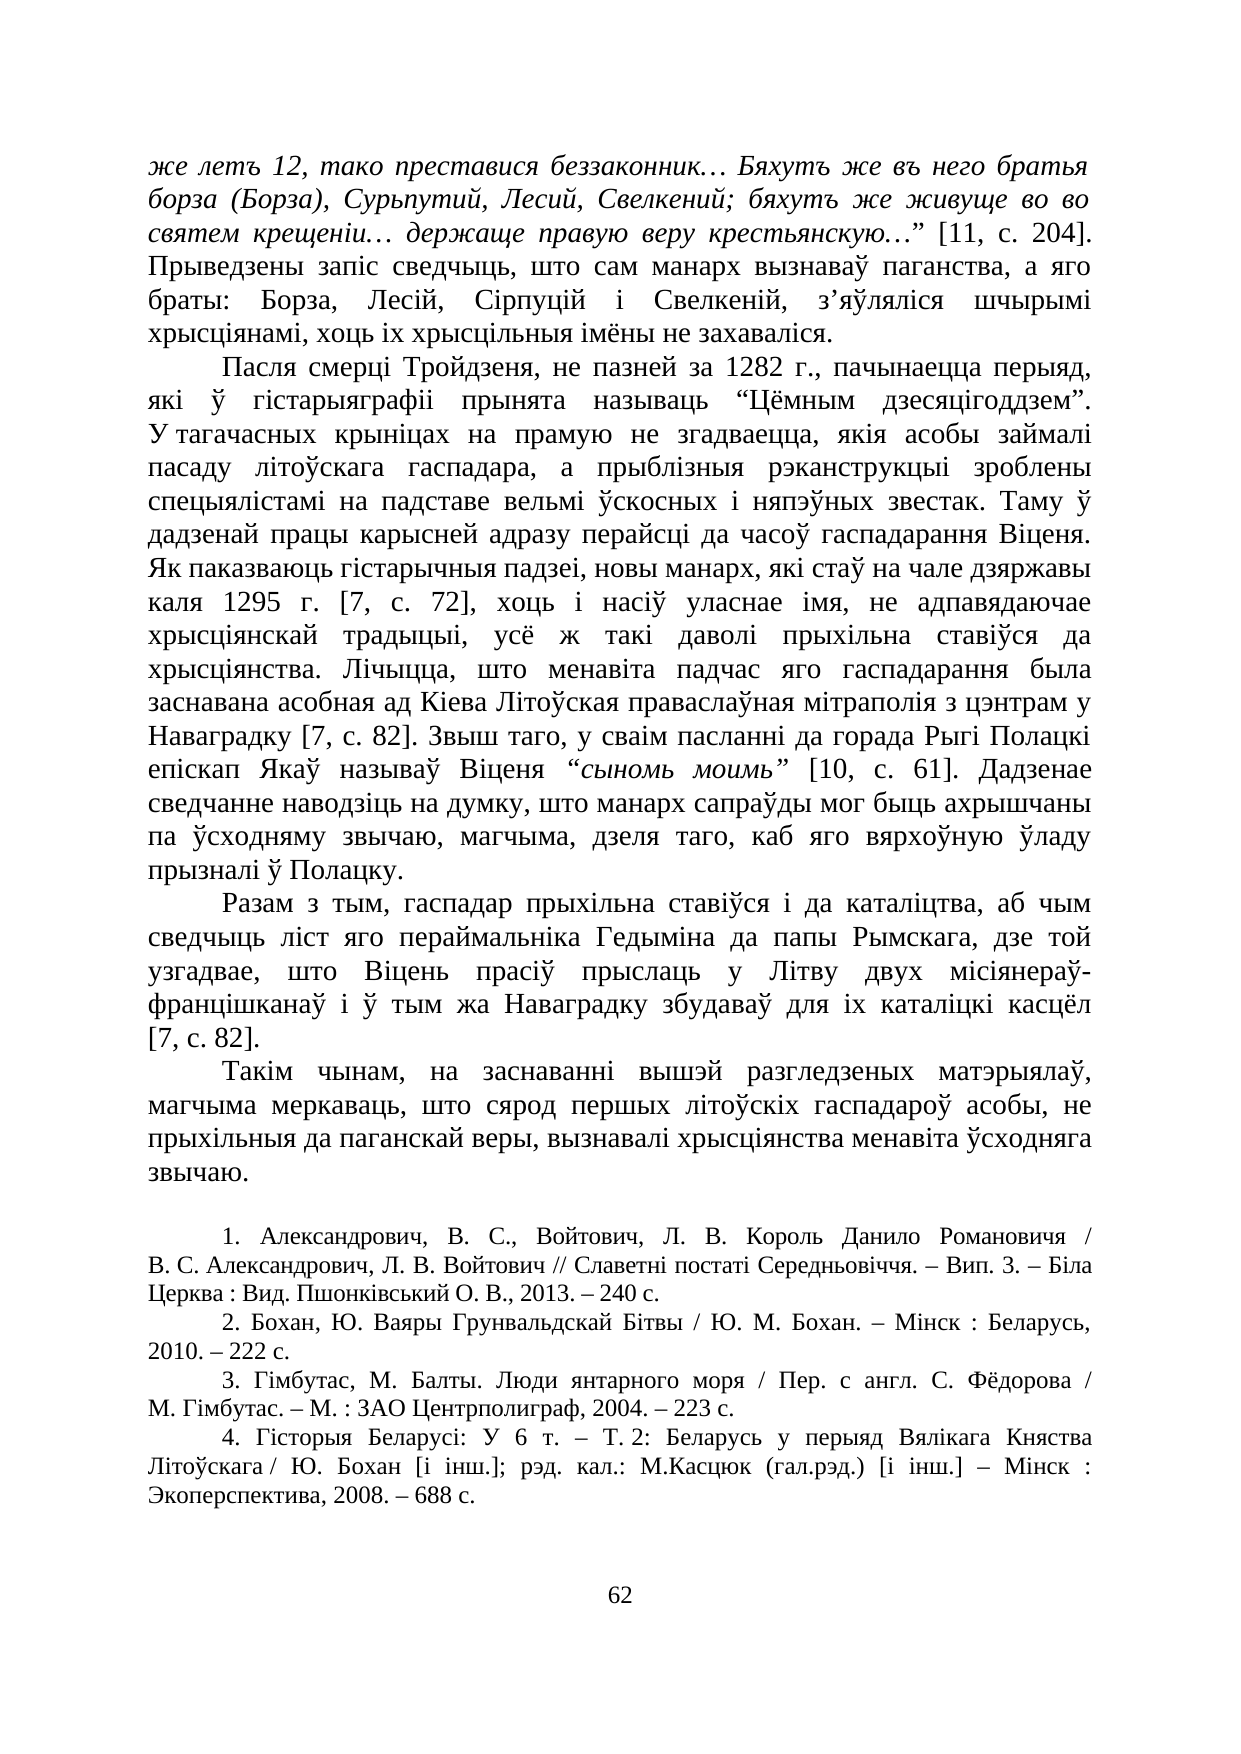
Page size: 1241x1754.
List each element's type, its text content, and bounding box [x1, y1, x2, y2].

text 2. Бохан, Ю. Ваяры Грунвальдскай Бітвы / Ю. М. Бохан. – Мінск : Беларусь, 2010. – 222 с. [148, 1307, 1092, 1365]
text Такім чынам, на заснаванні вышэй разгледзеных матэрыялаў, магчыма меркаваць, што сярод першых літоўскіх гаспадароў асобы, не прыхільныя да паганскай веры, вызнавалі хрысціянства менавіта ўсходняга звычаю. [148, 1053, 1092, 1187]
text 3. Гімбутас, М. Балты. Люди янтарного моря / Пер. с англ. С. Фёдорова / М. Гімбутас. – М. : ЗАО Центрполиграф, 2004. – 223 с. [148, 1365, 1092, 1422]
text 1. Александрович, В. С., Войтович, Л. В. Король Данило Романовичя / В. С. Александрович, Л. В. Войтович // Славетні постаті Середньовіччя. – Вип. 3. – Біла Церква : Вид. Пшонківський О. В., 2013. – 240 с. [148, 1221, 1092, 1307]
text Разам з тым, гаспадар прыхільна ставіўся і да каталіцтва, аб чым сведчыць ліст яго пераймальніка Гедыміна да папы Рымскага, дзе той узгадвае, што Віцень прасіў прыслаць у Літву двух місіянераў-францішканаў і ў тым жа Наваградку збудаваў для іх каталіцкі касцёл [7, с. 82]. [148, 886, 1092, 1053]
text 4. Гісторыя Беларусі: У 6 т. – Т. 2: Беларусь у перыяд Вялікага Княства Літоўскага / Ю. Бохан [і інш.]; рэд. кал.: М.Касцюк (гал.рэд.) [і інш.] – Мінск : Экоперспектива, 2008. – 688 с. [148, 1422, 1092, 1508]
text Пасля смерці Тройдзеня, не пазней за 1282 г., пачынаецца перыяд, які ў гістарыяграфіі прынята называць “Цёмным дзесяцігоддзем”. У тагачасных крыніцах на прамую не згадваецца, якія асобы займалі пасаду літоўскага гаспадара, а прыблізныя рэканструкцыі зроблены спецыялістамі на падставе вельмі ўскосных і няпэўных звестак. Таму ў дадзенай працы карысней адразу перайсці да часоў гаспадарання Віценя. Як паказваюць гістарычныя падзеі, новы манарх, які стаў на чале дзяржавы каля 1295 г. [7, с. 72], хоць і насіў уласнае імя, не адпавядаючае хрысціянскай традыцыі, усё ж такі даволі прыхільна ставіўся да хрысціянства. Лічыцца, што менавіта падчас яго гаспадарання была заснавана асобная ад Кіева Літоўская праваслаўная мітраполія з цэнтрам у Наваградку [7, с. 82]. Звыш таго, у сваім пасланні да горада Рыгі Полацкі епіскап Якаў называў Віценя “сыномь моимь” [10, с. 61]. Дадзенае сведчанне наводзіць на думку, што манарх сапраўды мог быць ахрышчаны па ўсходняму звычаю, магчыма, дзеля таго, каб яго вярхоўную ўладу прызналі ў Полацку. [148, 349, 1092, 886]
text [148, 148, 1092, 349]
